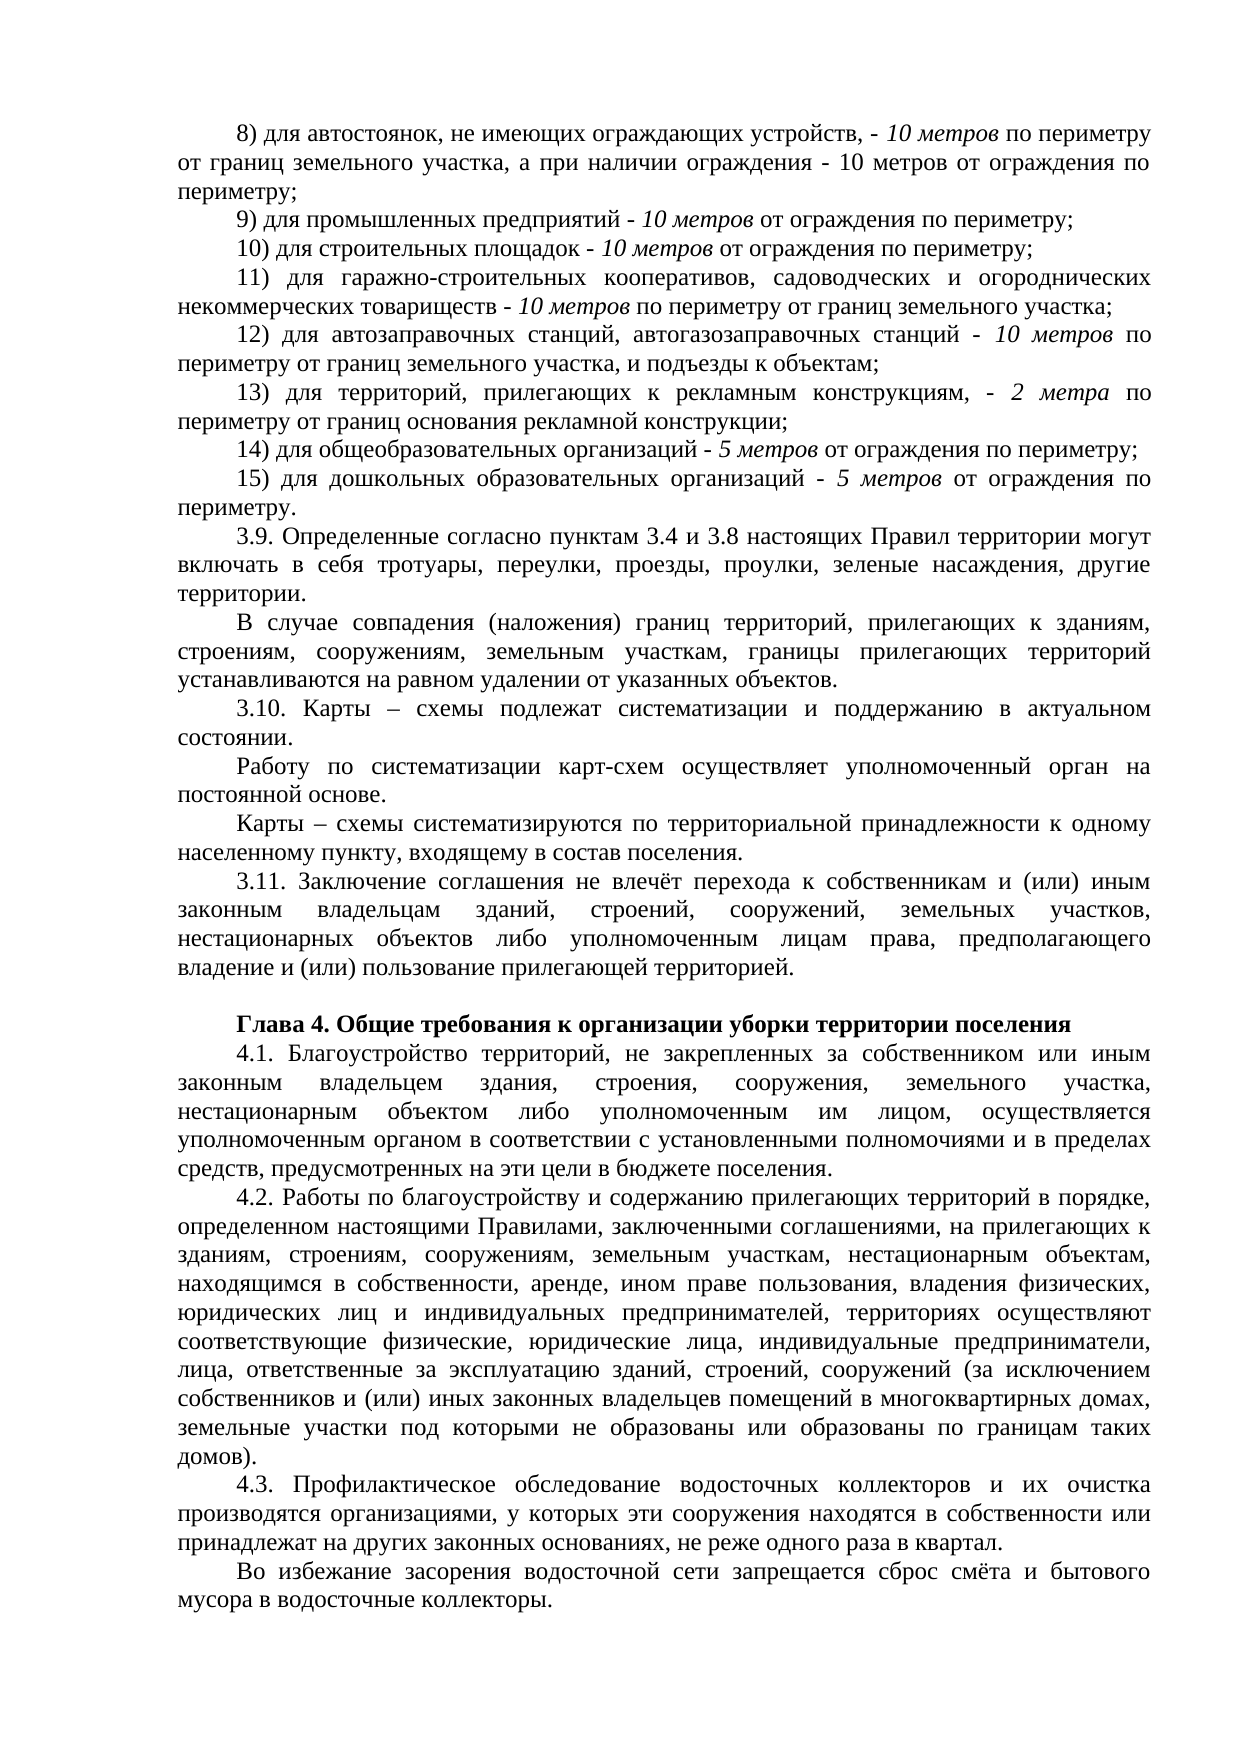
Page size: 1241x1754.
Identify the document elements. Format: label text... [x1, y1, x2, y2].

text Карты – схемы систематизируются по территориальной принадлежности к одному населенному пункту, входящему в состав поселения. [177, 808, 1152, 866]
text Во избежание засорения водосточной сети запрещается сброс смёта и бытового мусора в водосточные коллекторы. [177, 1556, 1152, 1613]
text 15) для дошкольных образовательных организаций - 5 метров от ограждения по периметру. [177, 463, 1152, 521]
text 8) для автостоянок, не имеющих ограждающих устройств, - 10 метров по периметру от границ земельного участка, а при наличии ограждения - 10 метров от ограждения по периметру; [177, 118, 1152, 204]
text Работу по систематизации карт-схем осуществляет уполномоченный орган на постоянной основе. [177, 751, 1152, 808]
text В случае совпадения (наложения) границ территорий, прилегающих к зданиям, строениям, сооружениям, земельным участкам, границы прилегающих территорий устанавливаются на равном удалении от указанных объектов. [177, 607, 1152, 693]
text 12) для автозаправочных станций, автогазозаправочных станций - 10 метров по периметру от границ земельного участка, и подъезды к объектам; [177, 319, 1152, 377]
text 3.10. Карты – схемы подлежат систематизации и поддержанию в актуальном состоянии. [177, 693, 1152, 751]
text 4.1. Благоустройство территорий, не закрепленных за собственником или иным законным владельцем здания, строения, сооружения, земельного участка, нестационарным объектом либо уполномоченным им лицом, осуществляется уполномоченным органом в соответствии с установленными полномочиями и в пределах средств, предусмотренных на эти цели в бюджете поселения. [177, 1038, 1152, 1182]
text 10) для строительных площадок - 10 метров от ограждения по периметру; [177, 233, 1152, 262]
text 9) для промышленных предприятий - 10 метров от ограждения по периметру; [177, 204, 1152, 233]
text 3.9. Определенные согласно пунктам 3.4 и 3.8 настоящих Правил территории могут включать в себя тротуары, переулки, проезды, проулки, зеленые насаждения, другие территории. [177, 521, 1152, 607]
text Глава 4. Общие требования к организации уборки территории поселения [177, 1009, 1152, 1038]
text 3.11. Заключение соглашения не влечёт перехода к собственникам и (или) иным законным владельцам зданий, строений, сооружений, земельных участков, нестационарных объектов либо уполномоченным лицам права, предполагающего владение и (или) пользование прилегающей территорией. [177, 866, 1152, 981]
text 13) для территорий, прилегающих к рекламным конструкциям, - 2 метра по периметру от границ основания рекламной конструкции; [177, 377, 1152, 434]
text 11) для гаражно-строительных кооперативов, садоводческих и огороднических некоммерческих товариществ - 10 метров по периметру от границ земельного участка; [177, 262, 1152, 319]
text 14) для общеобразовательных организаций - 5 метров от ограждения по периметру; [177, 434, 1152, 463]
text 4.2. Работы по благоустройству и содержанию прилегающих территорий в порядке, определенном настоящими Правилами, заключенными соглашениями, на прилегающих к зданиям, строениям, сооружениям, земельным участкам, нестационарным объектам, находящимся в собственности, аренде, ином праве пользования, владения физических, юридических лиц и индивидуальных предпринимателей, территориях осуществляют соответствующие физические, юридические лица, индивидуальные предприниматели, лица, ответственные за эксплуатацию зданий, строений, сооружений (за исключением собственников и (или) иных законных владельцев помещений в многоквартирных домах, земельные участки под которыми не образованы или образованы по границам таких домов). [177, 1182, 1152, 1469]
text 4.3. Профилактическое обследование водосточных коллекторов и их очистка производятся организациями, у которых эти сооружения находятся в собственности или принадлежат на других законных основаниях, не реже одного раза в квартал. [177, 1469, 1152, 1556]
